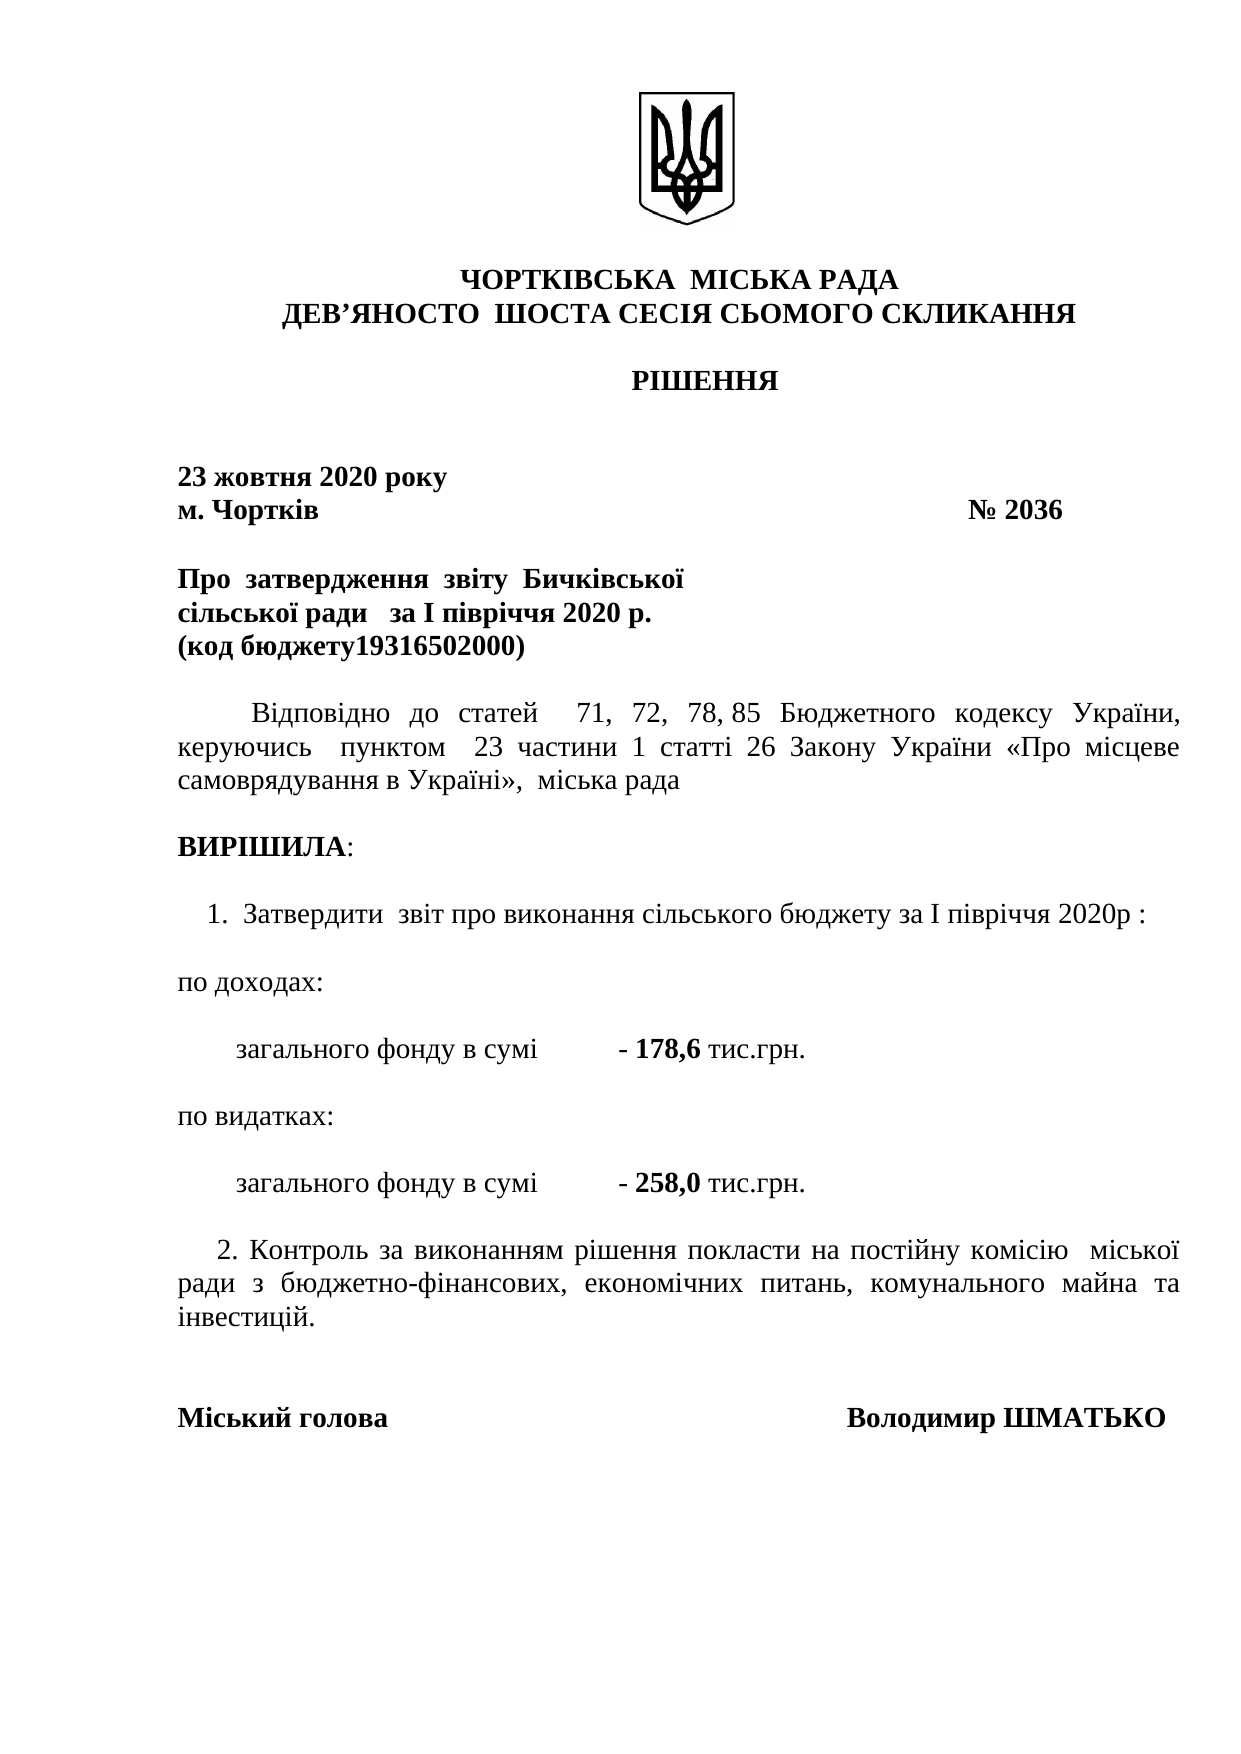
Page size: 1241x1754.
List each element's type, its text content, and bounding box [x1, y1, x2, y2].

text 1. Затвердити звіт про виконання сільського бюджету за І півріччя 2020р : [177, 897, 1181, 930]
text ДЕВ’ЯНОСТО ШОСТА СЕСІЯ СЬОМОГО СКЛИКАННЯ [177, 296, 1181, 329]
text загального фонду в сумі - 178,6 тис.грн. [177, 1031, 1181, 1064]
text Міський голова Володимир ШМАТЬКО [177, 1400, 1181, 1433]
text ЧОРТКІВСЬКА МІСЬКА РАДА [177, 262, 1181, 296]
text ВИРІШИЛА: [177, 829, 1181, 863]
text загального фонду в сумі - 258,0 тис.грн. [177, 1165, 1181, 1198]
text 23 жовтня 2020 року [177, 459, 1181, 492]
list 2. Контроль за виконанням рішення покласти на постійну комісію міської ради з бюджетно-фінансових, економічних питань, комунального майна та інвестицій. [177, 1232, 1181, 1333]
text Відповідно до статей 71, 72, 78, 85 Бюджетного кодексу України, керуючись пунктом 23 частини 1 статті 26 Закону України «Про місцеве самоврядування в Україні», міська рада [177, 695, 1181, 796]
text Про затвердження звіту Бичківської [177, 561, 1181, 595]
text по видатках: [177, 1098, 1181, 1131]
text (код бюджету19316502000) [177, 628, 1181, 662]
picture [638, 91, 738, 229]
text м. Чортків № 2036 [177, 492, 1181, 526]
text сільської ради за І півріччя 2020 р. [177, 595, 1181, 628]
text по доходах: [177, 964, 1181, 997]
text РІШЕННЯ [177, 363, 1182, 397]
